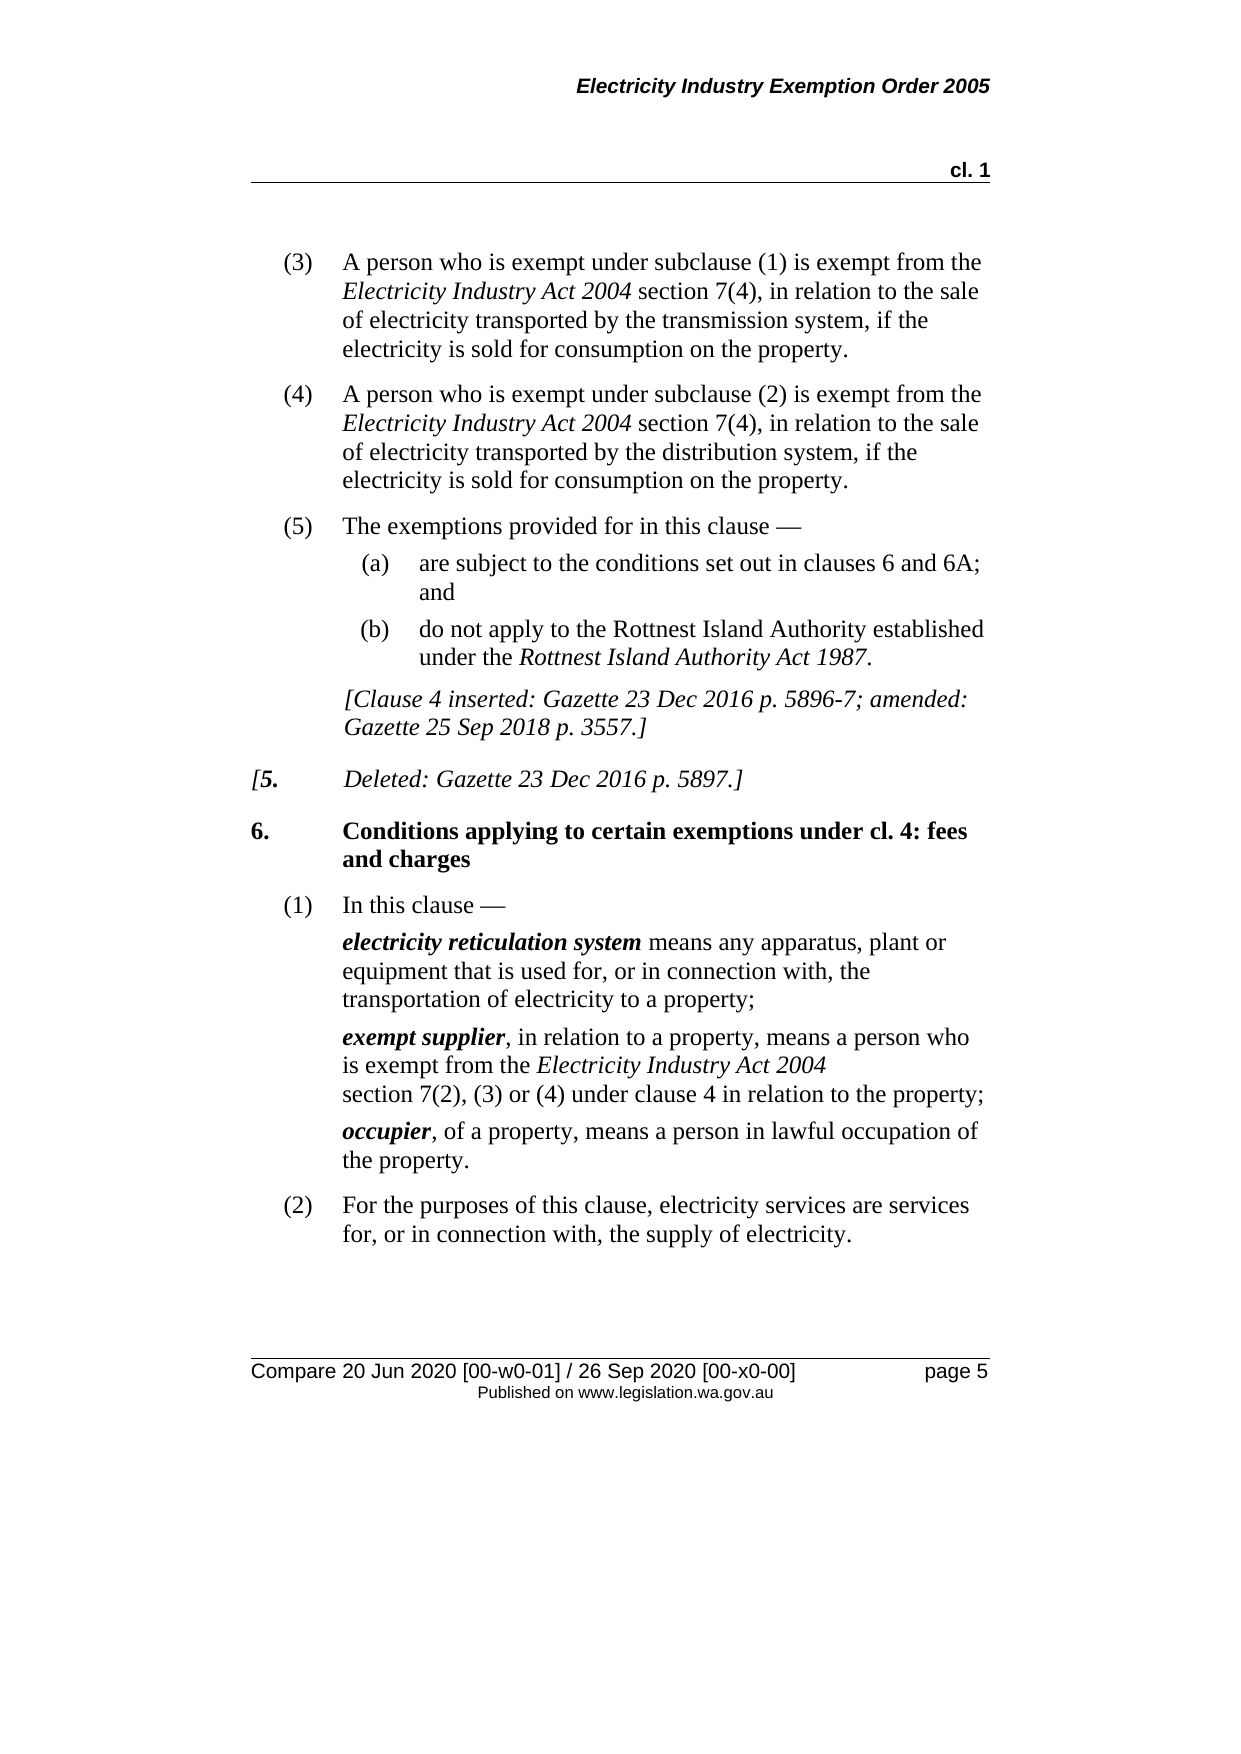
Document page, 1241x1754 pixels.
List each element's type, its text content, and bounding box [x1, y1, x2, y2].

text occupier, of a property, means a person in lawful occupation of the property. [251, 1116, 990, 1174]
text (4) A person who is exempt under subclause (2) is exempt from the Electricity Industry Act 2004 section 7(4), in relation to the sale of electricity transported by the distribution system, if the electricity is sold for consumption on the property. [251, 379, 990, 494]
text (b) do not apply to the Rottnest Island Authority established under the Rottnest Island Authority Act 1987. [251, 614, 990, 671]
subtitle 6. Conditions applying to certain exemptions under cl. 4: fees and charges [251, 816, 990, 873]
text (3) A person who is exempt under subclause (1) is exempt from the Electricity Industry Act 2004 section 7(4), in relation to the sale of electricity transported by the transmission system, if the electricity is sold for consumption on the property. [251, 247, 990, 362]
text exempt supplier, in relation to a property, means a person who is exempt from the Electricity Industry Act 2004 section 7(2), (3) or (4) under clause 4 in relation to the property; [251, 1022, 990, 1108]
text [5. Deleted: Gazette 23 Dec 2016 p. 5897.] [251, 764, 990, 793]
text electricity reticulation system means any apparatus, plant or equipment that is used for, or in connection with, the transportation of electricity to a property; [251, 927, 990, 1013]
text (2) For the purposes of this clause, electricity services are services for, or in connection with, the supply of electricity. [251, 1190, 990, 1248]
text (a) are subject to the conditions set out in clauses 6 and 6A; and [251, 548, 990, 605]
text [Clause 4 inserted: Gazette 23 Dec 2016 p. 5896-7; amended: Gazette 25 Sep 2018 p. 3557.] [251, 684, 990, 741]
text (1) In this clause — [251, 890, 990, 919]
text (5) The exemptions provided for in this clause — [251, 511, 990, 539]
